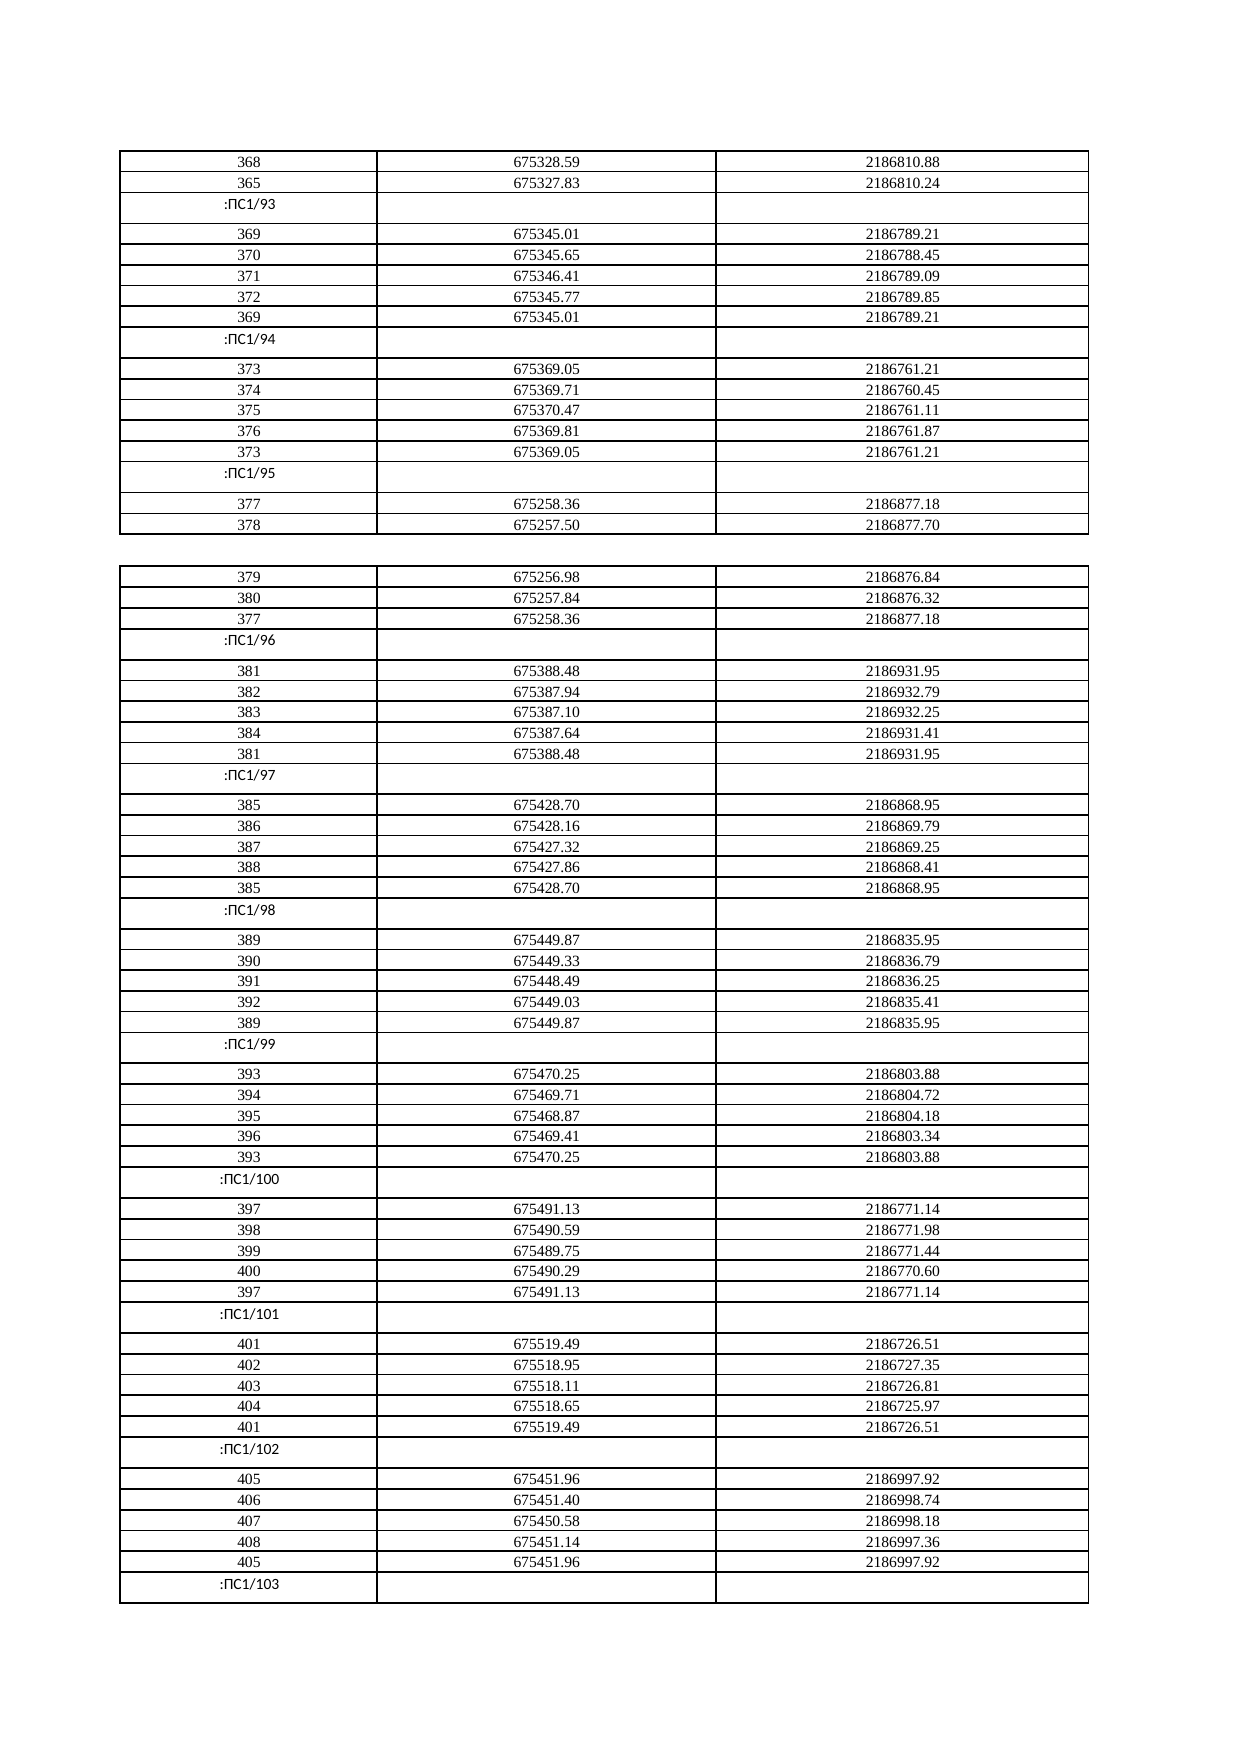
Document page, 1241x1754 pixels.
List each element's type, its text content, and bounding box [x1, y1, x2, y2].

table_cell [717, 1573, 1088, 1602]
table_cell 675491.13 [378, 1199, 715, 1218]
table_cell 675387.10 [378, 702, 715, 721]
table_cell 2186788.45 [717, 245, 1088, 264]
table_cell 377 [121, 493, 376, 512]
table_cell 373 [121, 442, 376, 461]
table_cell [717, 1168, 1088, 1197]
table_cell 675489.75 [378, 1240, 715, 1259]
table_cell 407 [121, 1511, 376, 1529]
table_cell 2186726.81 [717, 1375, 1088, 1394]
table_cell 2186931.95 [717, 661, 1088, 679]
table_cell 2186761.11 [717, 400, 1088, 419]
table_cell 675451.96 [378, 1469, 715, 1488]
table_header 675256.98 [378, 567, 715, 586]
table_cell 375 [121, 400, 376, 419]
table_cell 385 [121, 795, 376, 814]
table_cell [717, 1438, 1088, 1467]
table_cell 390 [121, 950, 376, 969]
table_cell [717, 630, 1088, 659]
table_cell 675518.95 [378, 1355, 715, 1373]
table_cell 2186836.79 [717, 950, 1088, 969]
table_cell 381 [121, 743, 376, 762]
table_cell 392 [121, 992, 376, 1011]
table_cell 376 [121, 421, 376, 440]
table_cell 675346.41 [378, 266, 715, 284]
table_cell [378, 1573, 715, 1602]
table_cell 389 [121, 930, 376, 948]
table_cell 384 [121, 723, 376, 742]
table_cell 2186789.85 [717, 286, 1088, 305]
table_cell 2186868.95 [717, 878, 1088, 897]
table_cell 393 [121, 1064, 376, 1083]
table_cell 675519.49 [378, 1334, 715, 1353]
table_cell 408 [121, 1531, 376, 1550]
table_cell 378 [121, 514, 376, 533]
table_cell 373 [121, 359, 376, 378]
table_cell 2186771.44 [717, 1240, 1088, 1259]
table_cell 2186877.70 [717, 514, 1088, 533]
table_cell 2186789.21 [717, 307, 1088, 326]
table_cell 370 [121, 245, 376, 264]
table_cell [717, 328, 1088, 357]
table_cell 675469.41 [378, 1126, 715, 1145]
table_cell 389 [121, 1012, 376, 1031]
table_cell 675369.81 [378, 421, 715, 440]
table_cell 675427.32 [378, 836, 715, 855]
table_cell 2186803.88 [717, 1147, 1088, 1166]
table_cell [378, 1168, 715, 1197]
table_cell 406 [121, 1490, 376, 1509]
table_cell 399 [121, 1240, 376, 1259]
table_cell 2186931.41 [717, 723, 1088, 742]
table_cell [717, 1033, 1088, 1062]
table_cell :ПС1/96 [121, 630, 376, 659]
table_cell 2186771.14 [717, 1282, 1088, 1301]
table_cell :ПС1/98 [121, 899, 376, 928]
table_cell 2186761.21 [717, 359, 1088, 378]
table_cell 2186761.21 [717, 442, 1088, 461]
table_cell [717, 193, 1088, 222]
table_cell 2186868.41 [717, 857, 1088, 876]
table_cell :ПС1/97 [121, 764, 376, 793]
table_cell 675450.58 [378, 1511, 715, 1529]
table_cell 2186836.25 [717, 971, 1088, 990]
table_cell 2186726.51 [717, 1334, 1088, 1353]
table_cell 675387.94 [378, 681, 715, 700]
table_cell 675428.70 [378, 878, 715, 897]
table_cell 675427.86 [378, 857, 715, 876]
table_cell 2186770.60 [717, 1261, 1088, 1280]
table_cell 387 [121, 836, 376, 855]
table_cell 675448.49 [378, 971, 715, 990]
table_cell 675388.48 [378, 661, 715, 679]
table_cell 675451.40 [378, 1490, 715, 1509]
table_cell 2186726.51 [717, 1417, 1088, 1436]
table_cell 675258.36 [378, 493, 715, 512]
table_cell 675470.25 [378, 1064, 715, 1083]
table_cell 400 [121, 1261, 376, 1280]
table_cell 675327.83 [378, 172, 715, 191]
table_cell 675369.71 [378, 380, 715, 398]
table_cell 397 [121, 1282, 376, 1301]
table_cell 2186997.92 [717, 1469, 1088, 1488]
table_cell 675449.33 [378, 950, 715, 969]
table_cell 675518.11 [378, 1375, 715, 1394]
table_cell 2186803.34 [717, 1126, 1088, 1145]
table_cell 382 [121, 681, 376, 700]
table_cell 2186789.21 [717, 224, 1088, 243]
table_cell :ПС1/95 [121, 462, 376, 492]
table_cell 675257.50 [378, 514, 715, 533]
table_cell 2186931.95 [717, 743, 1088, 762]
table_cell [378, 193, 715, 222]
table_cell 381 [121, 661, 376, 679]
table_cell 2186869.79 [717, 816, 1088, 835]
table_cell [378, 1438, 715, 1467]
table_cell 675387.64 [378, 723, 715, 742]
table_cell 405 [121, 1552, 376, 1571]
table_cell 2186789.09 [717, 266, 1088, 284]
table_cell [378, 328, 715, 357]
table_cell 405 [121, 1469, 376, 1488]
table_cell 675369.05 [378, 442, 715, 461]
table_cell 675518.65 [378, 1396, 715, 1415]
table_cell 675449.03 [378, 992, 715, 1011]
table_cell [717, 462, 1088, 492]
table_cell 374 [121, 380, 376, 398]
table_cell 2186810.24 [717, 172, 1088, 191]
table_cell :ПС1/93 [121, 193, 376, 222]
table_cell [378, 1303, 715, 1332]
table_cell 2186998.74 [717, 1490, 1088, 1509]
table_cell 369 [121, 224, 376, 243]
table_cell 2186771.14 [717, 1199, 1088, 1218]
table_cell 377 [121, 609, 376, 628]
table_cell 675345.77 [378, 286, 715, 305]
table_cell 675468.87 [378, 1105, 715, 1124]
table_cell 675491.13 [378, 1282, 715, 1301]
table_cell 401 [121, 1417, 376, 1436]
table_cell 371 [121, 266, 376, 284]
table_cell 383 [121, 702, 376, 721]
table_cell [717, 899, 1088, 928]
table_cell 395 [121, 1105, 376, 1124]
table_cell :ПС1/100 [121, 1168, 376, 1197]
table_cell 369 [121, 307, 376, 326]
table_cell 675428.70 [378, 795, 715, 814]
table_cell 398 [121, 1220, 376, 1238]
table_cell :ПС1/102 [121, 1438, 376, 1467]
table_header 379 [121, 567, 376, 586]
table_cell 365 [121, 172, 376, 191]
table_cell 402 [121, 1355, 376, 1373]
table_cell 2186997.36 [717, 1531, 1088, 1550]
table_cell 397 [121, 1199, 376, 1218]
table_cell 394 [121, 1085, 376, 1104]
table_cell 2186932.25 [717, 702, 1088, 721]
table_cell 2186725.97 [717, 1396, 1088, 1415]
table_cell 675449.87 [378, 1012, 715, 1031]
table_cell 675449.87 [378, 930, 715, 948]
table_cell 2186810.88 [717, 152, 1088, 171]
table_cell 675258.36 [378, 609, 715, 628]
table_cell 675490.29 [378, 1261, 715, 1280]
table_cell 675388.48 [378, 743, 715, 762]
table_cell 380 [121, 588, 376, 607]
table_cell 2186835.95 [717, 930, 1088, 948]
table_cell 393 [121, 1147, 376, 1166]
table_cell 675345.01 [378, 307, 715, 326]
table_cell 2186727.35 [717, 1355, 1088, 1373]
table_cell 2186876.32 [717, 588, 1088, 607]
table_cell 391 [121, 971, 376, 990]
table_cell :ПС1/99 [121, 1033, 376, 1062]
table_cell 2186877.18 [717, 609, 1088, 628]
table_cell 401 [121, 1334, 376, 1353]
table_cell 372 [121, 286, 376, 305]
table_cell [717, 1303, 1088, 1332]
table_cell 386 [121, 816, 376, 835]
table_cell 675519.49 [378, 1417, 715, 1436]
table_cell 388 [121, 857, 376, 876]
table_cell :ПС1/94 [121, 328, 376, 357]
table_cell [717, 764, 1088, 793]
table_cell 2186877.18 [717, 493, 1088, 512]
table_cell 675470.25 [378, 1147, 715, 1166]
table_cell 2186804.72 [717, 1085, 1088, 1104]
table_cell [378, 462, 715, 492]
table_cell 2186932.79 [717, 681, 1088, 700]
table_cell 368 [121, 152, 376, 171]
table_cell :ПС1/101 [121, 1303, 376, 1332]
table_cell 2186771.98 [717, 1220, 1088, 1238]
table_cell 675451.14 [378, 1531, 715, 1550]
table_cell 2186868.95 [717, 795, 1088, 814]
table_cell 675345.01 [378, 224, 715, 243]
table_cell 675369.05 [378, 359, 715, 378]
table_header 2186876.84 [717, 567, 1088, 586]
table_cell :ПС1/103 [121, 1573, 376, 1602]
table_cell 675257.84 [378, 588, 715, 607]
table_cell 2186761.87 [717, 421, 1088, 440]
table_cell 675469.71 [378, 1085, 715, 1104]
table_cell 385 [121, 878, 376, 897]
table_cell 2186760.45 [717, 380, 1088, 398]
table_cell 2186997.92 [717, 1552, 1088, 1571]
table_cell 2186998.18 [717, 1511, 1088, 1529]
table_cell 2186835.95 [717, 1012, 1088, 1031]
table_cell 675345.65 [378, 245, 715, 264]
table_cell 2186835.41 [717, 992, 1088, 1011]
table_cell 404 [121, 1396, 376, 1415]
table_cell 2186804.18 [717, 1105, 1088, 1124]
table_cell 675328.59 [378, 152, 715, 171]
table_cell 675451.96 [378, 1552, 715, 1571]
table_cell 2186803.88 [717, 1064, 1088, 1083]
table_cell [378, 764, 715, 793]
table_cell [378, 899, 715, 928]
table_cell 2186869.25 [717, 836, 1088, 855]
table_cell 675490.59 [378, 1220, 715, 1238]
table_cell 396 [121, 1126, 376, 1145]
table_cell [378, 1033, 715, 1062]
table_cell 675428.16 [378, 816, 715, 835]
table_cell 675370.47 [378, 400, 715, 419]
table_cell 403 [121, 1375, 376, 1394]
table_cell [378, 630, 715, 659]
